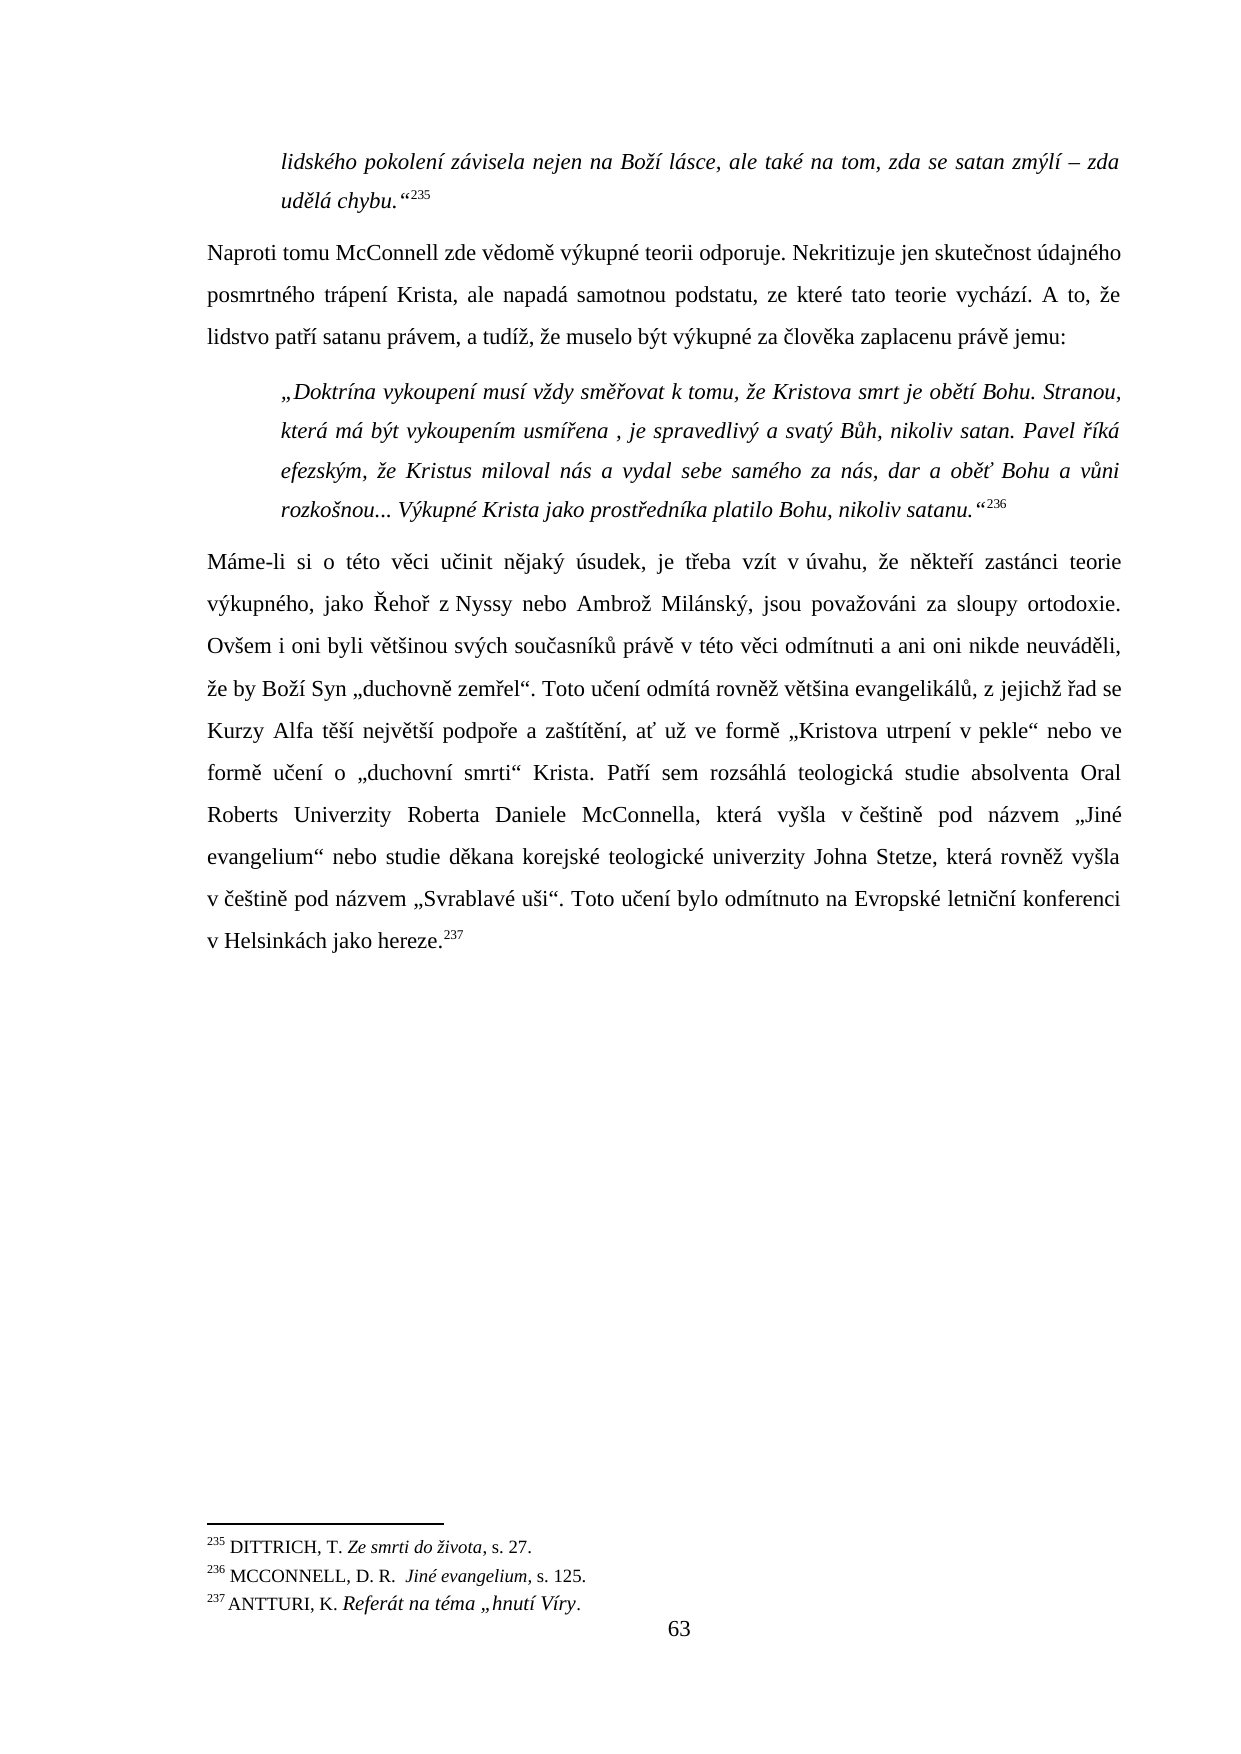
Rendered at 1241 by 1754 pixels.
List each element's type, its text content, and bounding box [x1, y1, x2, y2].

text „Doktrína vykoupení musí vždy směřovat k tomu, že Kristova smrt je obětí Bohu. Stranou, která má být vykoupením usmířena , je spravedlivý a svatý Bůh, nikoliv satan. Pavel říká efezským, že Kristus miloval nás a vydal sebe samého za nás, dar a oběť Bohu a vůni rozkošnou... Výkupné Krista jako prostředníka platilo Bohu, nikoliv satanu.“ [281, 378, 1122, 523]
text Máme-li si o této věci učinit nějaký úsudek, je třeba vzít v úvahu, že někteří zastánci teorie výkupného, jako Řehoř z Nyssy nebo Ambrož Milánský, jsou považováni za sloupy ortodoxie. Ovšem i oni byli většinou svých současníků právě v této věci odmítnuti a ani oni nikde neuváděli, že by Boží Syn „duchovně zemřel“. Toto učení odmítá rovněž většina evangelikálů, z jejichž řad se Kurzy Alfa těší největší podpoře a zaštítění, ať už ve formě „Kristova utrpení v pekle“ nebo ve formě učení o „duchovní smrti“ Krista. Patří sem rozsáhlá teologická studie absolventa Oral Roberts Univerzity Roberta Daniele McConnella, která vyšla v češtině pod názvem „Jiné evangelium“ nebo studie děkana korejské teologické univerzity Johna Stetze, která rovněž vyšla v češtině pod názvem „Svrablavé uši“. Toto učení bylo odmítnuto na Evropské letniční konferenci v Helsinkách jako hereze. [207, 548, 1122, 953]
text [281, 148, 1122, 213]
text Naproti tomu McConnell zde vědomě výkupné teorii odporuje. Nekritizuje jen skutečnost údajného posmrtného trápení Krista, ale napadá samotnou podstatu, ze které tato teorie vychází. A to, že lidstvo patří satanu právem, a tudíž, že muselo být výkupné za člověka zaplacenu právě jemu: [207, 239, 1122, 350]
